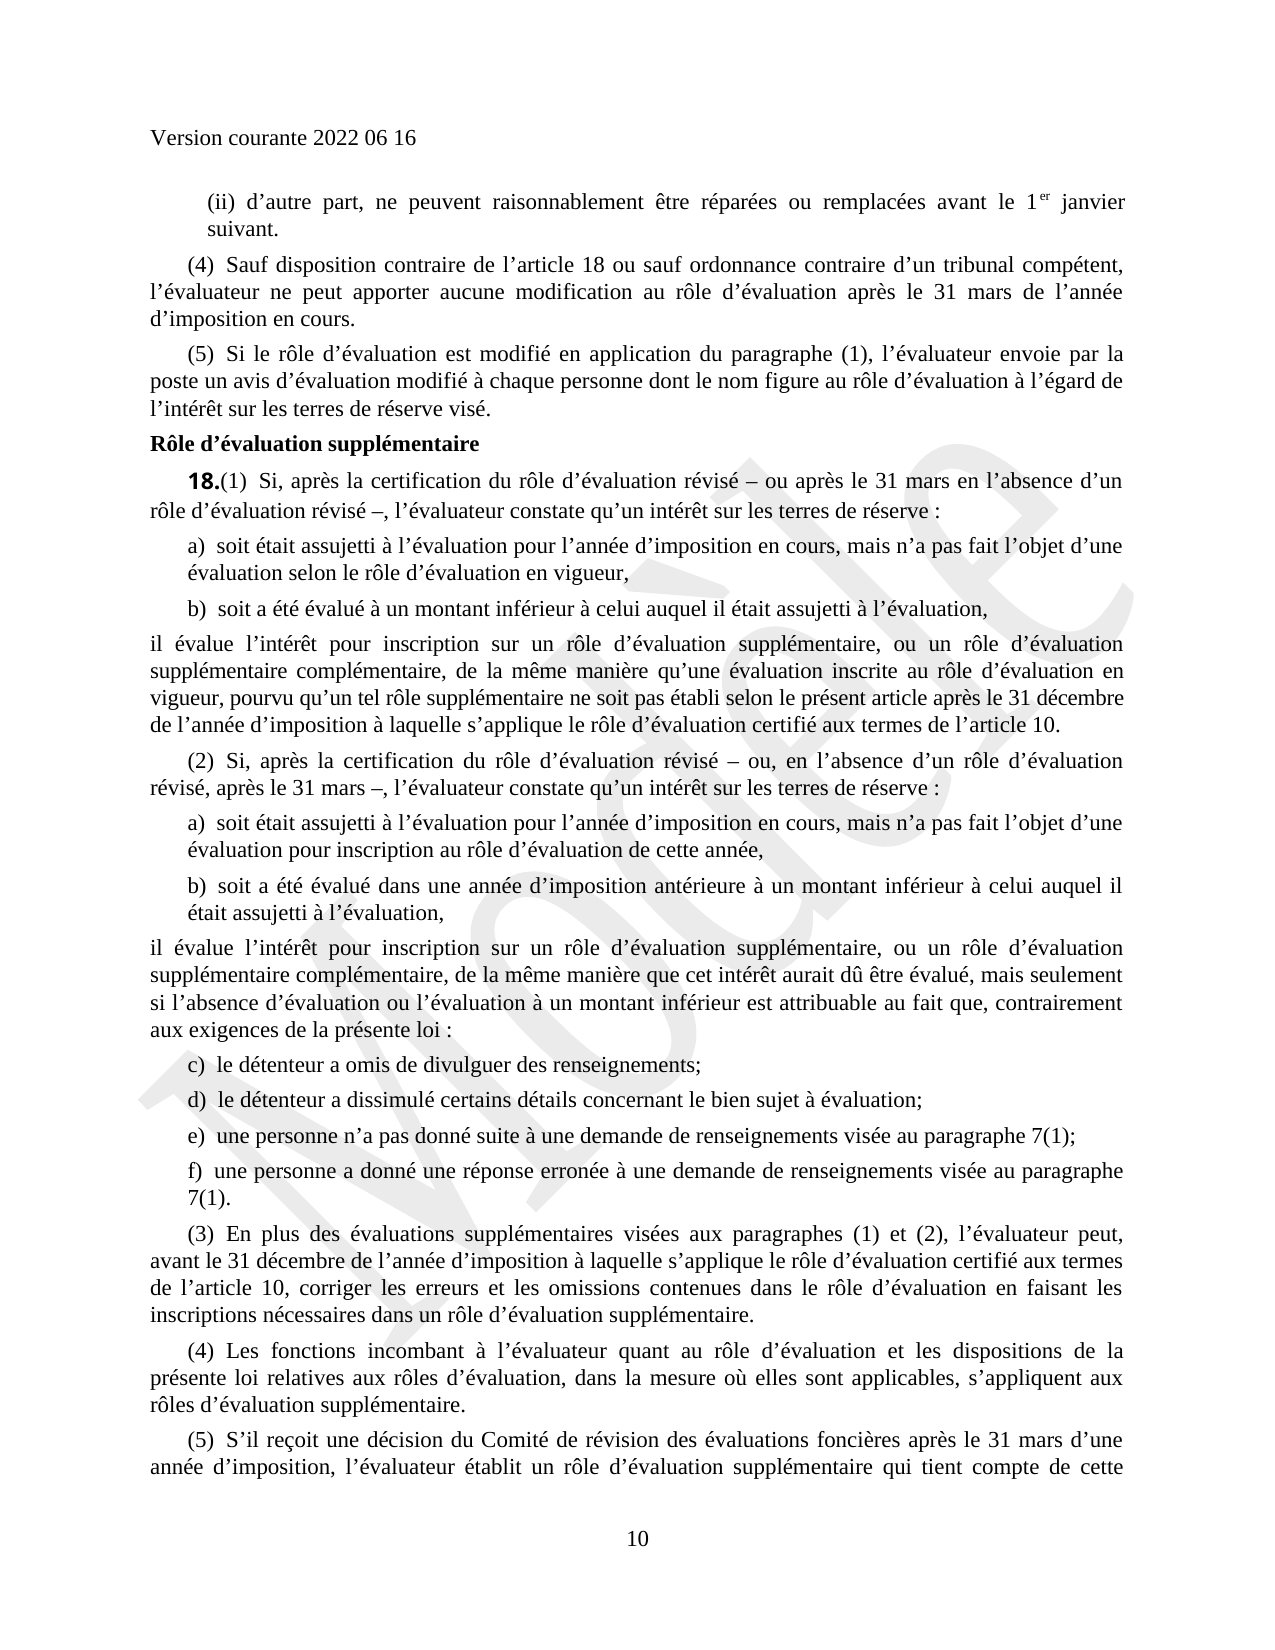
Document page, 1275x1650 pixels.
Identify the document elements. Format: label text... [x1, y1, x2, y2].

text (5) Si le rôle d’évaluation est modifié en application du paragraphe (1), l’évaluateur envoie par la poste un avis d’évaluation modifié à chaque personne dont le nom figure au rôle d’évaluation à l’égard de l’intérêt sur les terres de réserve visé. [150, 340, 1125, 421]
text c) le détenteur a omis de divulguer des renseignements; [187, 1050, 1125, 1077]
text e) une personne n’a pas donné suite à une demande de renseignements visée au paragraphe 7(1); [187, 1121, 1125, 1148]
text (2) Si, après la certification du rôle d’évaluation révisé – ou, en l’absence d’un rôle d’évaluation révisé, après le 31 mars –, l’évaluateur constate qu’un intérêt sur les terres de réserve : [150, 746, 1125, 800]
text (4) Les fonctions incombant à l’évaluateur quant au rôle d’évaluation et les dispositions de la présente loi relatives aux rôles d’évaluation, dans la mesure où elles sont applicables, s’appliquent aux rôles d’évaluation supplémentaire. [150, 1336, 1125, 1417]
text Rôle d’évaluation supplémentaire [150, 429, 1125, 456]
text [150, 1426, 1125, 1480]
text f) une personne a donné une réponse erronée à une demande de renseignements visée au paragraphe 7(1). [187, 1157, 1125, 1211]
text il évalue l’intérêt pour inscription sur un rôle d’évaluation supplémentaire, ou un rôle d’évaluation supplémentaire complémentaire, de la même manière que cet intérêt aurait dû être évalué, mais seulement si l’absence d’évaluation ou l’évaluation à un montant inférieur est attribuable au fait que, contrairement aux exigences de la présente loi : [150, 934, 1125, 1042]
text il évalue l’intérêt pour inscription sur un rôle d’évaluation supplémentaire, ou un rôle d’évaluation supplémentaire complémentaire, de la même manière qu’une évaluation inscrite au rôle d’évaluation en vigueur, pourvu qu’un tel rôle supplémentaire ne soit pas établi selon le présent article après le 31 décembre de l’année d’imposition à laquelle s’applique le rôle d’évaluation certifié aux termes de l’article 10. [150, 629, 1125, 738]
text a) soit était assujetti à l’évaluation pour l’année d’imposition en cours, mais n’a pas fait l’objet d’une évaluation pour inscription au rôle d’évaluation de cette année, [187, 809, 1125, 863]
text d) le détenteur a dissimulé certains détails concernant le bien sujet à évaluation; [187, 1086, 1125, 1113]
text a) soit était assujetti à l’évaluation pour l’année d’imposition en cours, mais n’a pas fait l’objet d’une évaluation selon le rôle d’évaluation en vigueur, [187, 532, 1125, 586]
text (3) En plus des évaluations supplémentaires visées aux paragraphes (1) et (2), l’évaluateur peut, avant le 31 décembre de l’année d’imposition à laquelle s’applique le rôle d’évaluation certifié aux termes de l’article 10, corriger les erreurs et les omissions contenues dans le rôle d’évaluation en faisant les inscriptions nécessaires dans un rôle d’évaluation supplémentaire. [150, 1219, 1125, 1327]
text (ii) d’autre part, ne peuvent raisonnablement être réparées ou remplacées avant le 1er janvier suivant. [207, 187, 1125, 242]
text b) soit a été évalué dans une année d’imposition antérieure à un montant inférieur à celui auquel il était assujetti à l’évaluation, [187, 871, 1125, 925]
text 18.(1) Si, après la certification du rôle d’évaluation révisé – ou après le 31 mars en l’absence d’un rôle d’évaluation révisé –, l’évaluateur constate qu’un intérêt sur les terres de réserve : [150, 465, 1125, 523]
text b) soit a été évalué à un montant inférieur à celui auquel il était assujetti à l’évaluation, [187, 594, 1125, 621]
text (4) Sauf disposition contraire de l’article 18 ou sauf ordonnance contraire d’un tribunal compétent, l’évaluateur ne peut apporter aucune modification au rôle d’évaluation après le 31 mars de l’année d’imposition en cours. [150, 250, 1125, 331]
